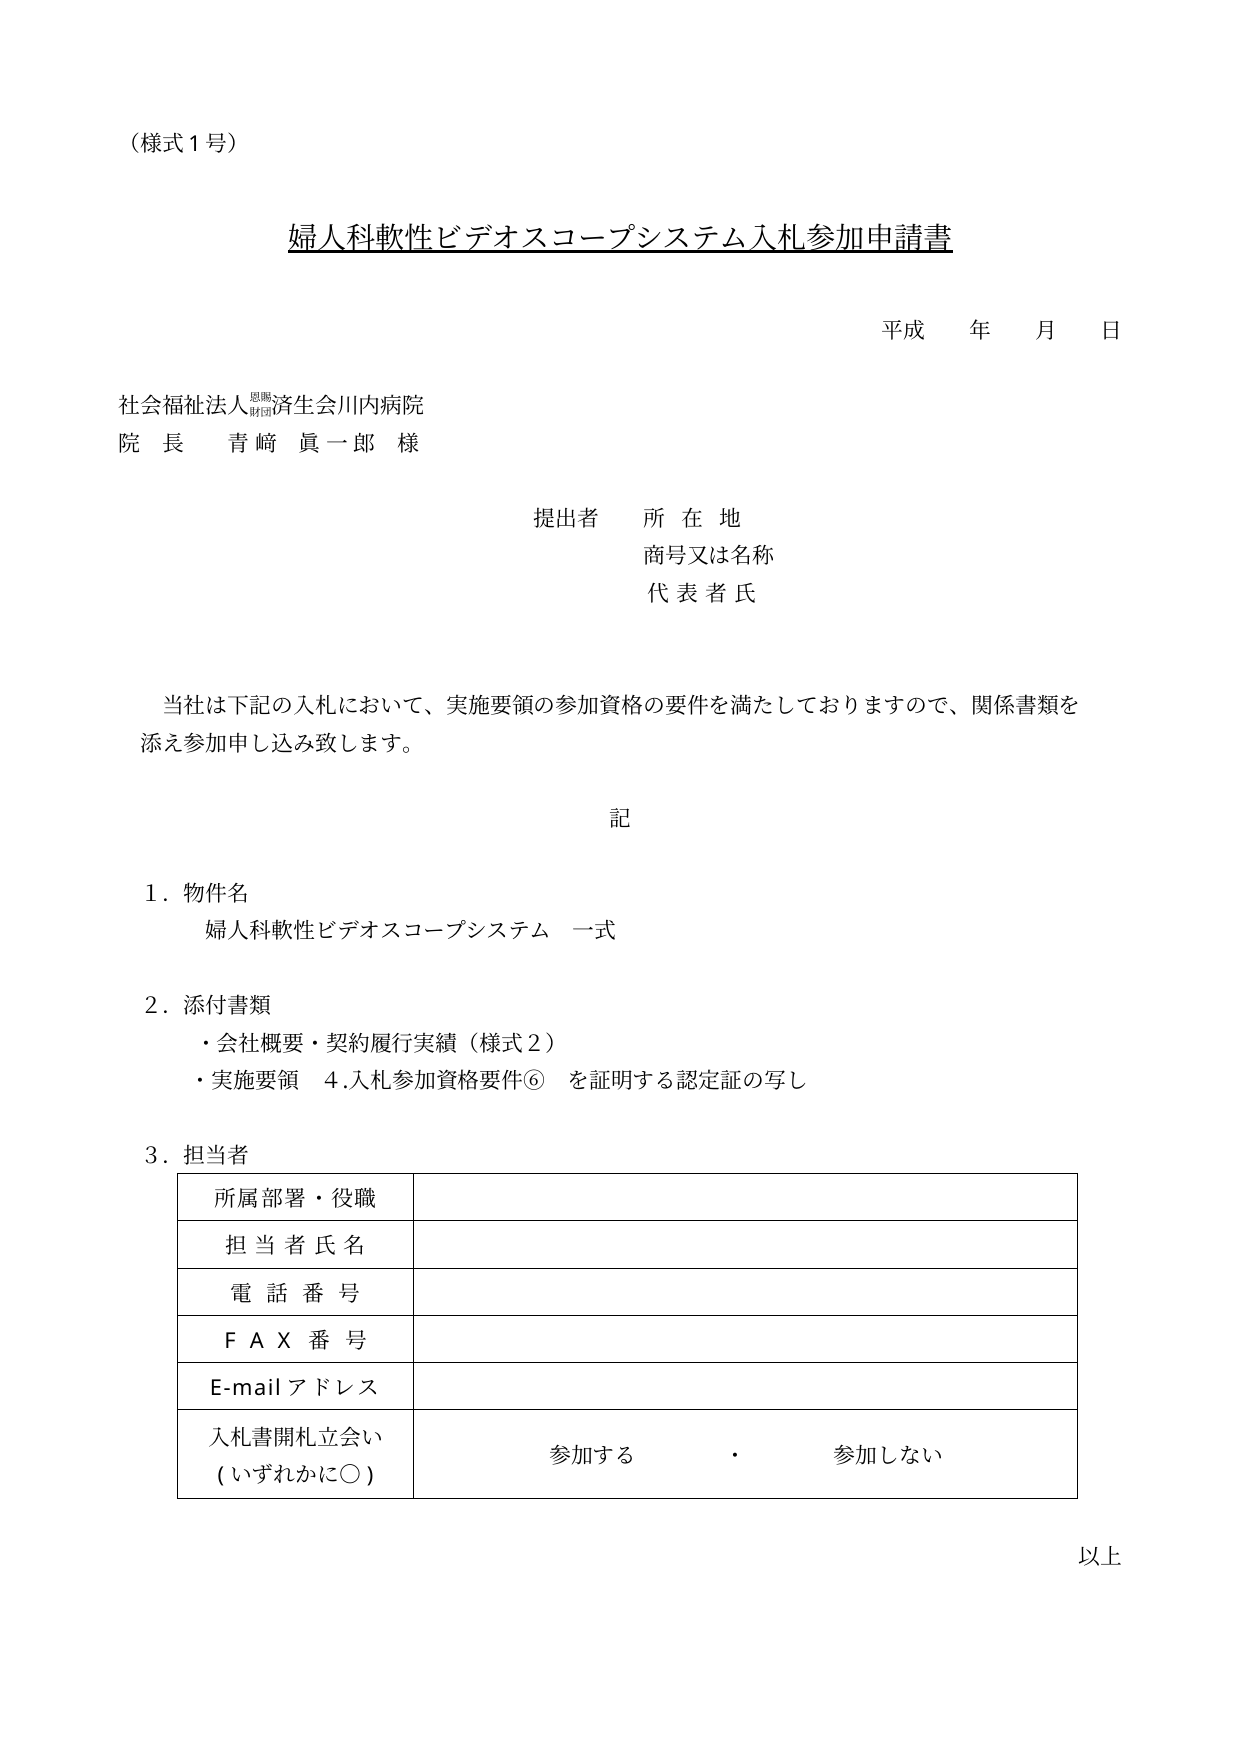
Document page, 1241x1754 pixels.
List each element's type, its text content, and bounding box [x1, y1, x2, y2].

table_header [414, 1174, 1077, 1220]
table_cell 参加する ・ 参加しない [414, 1410, 1077, 1498]
table_header 所属部署・役職 [178, 1174, 413, 1220]
text 提出者 所在地 [118, 498, 1122, 535]
text 添え参加申し込み致します。 [118, 723, 1122, 760]
text ・実施要領 ４.入札参加資格要件⑥ を証明する認定証の写し [118, 1060, 1122, 1098]
table_cell FAX番号 [178, 1316, 413, 1362]
text ・会社概要・契約履行実績（様式２） [118, 1023, 1122, 1060]
table_cell [414, 1363, 1077, 1409]
table_cell 電話番号 [178, 1269, 413, 1315]
text 商号又は名称 [118, 535, 1122, 573]
table_cell 担当者氏名 [178, 1221, 413, 1267]
text 婦人科軟性ビデオスコープシステム入札参加申請書 [118, 198, 1122, 273]
subtitle 記 [118, 798, 1122, 835]
text ２．添付書類 [118, 985, 1122, 1023]
text 代表者氏 [118, 573, 1122, 610]
table_cell 入札書開札立会い ( いずれかに○ ) [178, 1410, 413, 1498]
text 平成 年 月 日 [118, 310, 1122, 348]
text 以上 [118, 1536, 1122, 1574]
text 社会福祉法人済生会川内病院 [118, 385, 1122, 423]
text 婦人科軟性ビデオスコープシステム 一式 [118, 910, 1122, 948]
text 当社は下記の入札において、実施要領の参加資格の要件を満たしておりますので、関係書類を [118, 685, 1122, 723]
text （様式1号） [118, 123, 1122, 160]
table_cell [414, 1269, 1077, 1315]
table_cell [414, 1316, 1077, 1362]
text 院 長 青 﨑 眞 一 郎 様 [118, 423, 1122, 460]
text １．物件名 [118, 873, 1122, 910]
table_cell E-mailアドレス [178, 1363, 413, 1409]
text ３．担当者 [118, 1135, 1122, 1173]
table_cell [414, 1221, 1077, 1267]
